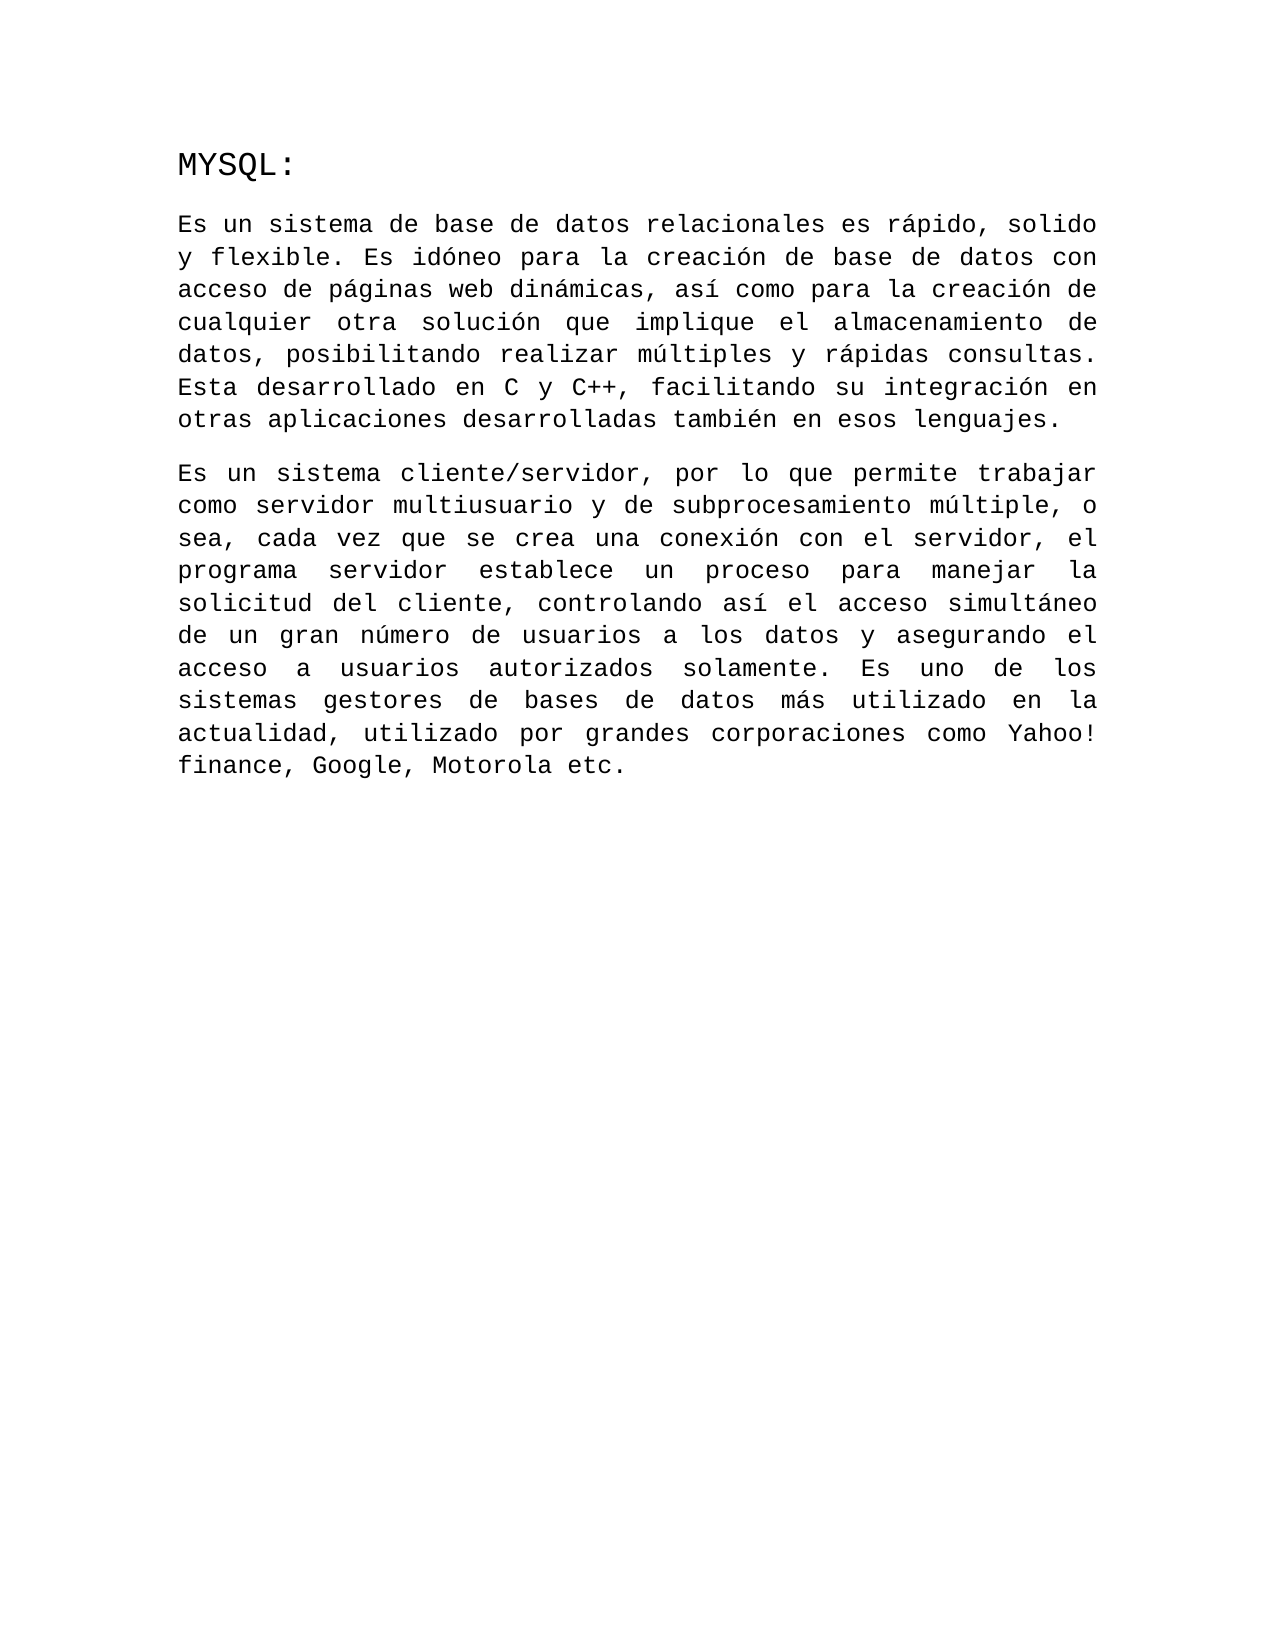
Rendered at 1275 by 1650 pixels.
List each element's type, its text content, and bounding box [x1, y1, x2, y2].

text Es un sistema cliente/servidor, por lo que permite trabajar como servidor multiusuario y de subprocesamiento múltiple, o sea, cada vez que se crea una conexión con el servidor, el programa servidor establece un proceso para manejar la solicitud del cliente, controlando así el acceso simultáneo de un gran número de usuarios a los datos y asegurando el acceso a usuarios autorizados solamente. Es uno de los sistemas gestores de bases de datos más utilizado en la actualidad, utilizado por grandes corporaciones como Yahoo!finance, Google, Motorola etc. [177, 460, 1098, 781]
text Es un sistema de base de datos relacionales es rápido, solido y flexible. Es idóneo para la creación de base de datos con acceso de páginas web dinámicas, así como para la creación de cualquier otra solución que implique el almacenamiento de datos, posibilitando realizar múltiples y rápidas consultas. Esta desarrollado en C y C++, facilitando su integración en otras aplicaciones desarrolladas también en esos lenguajes. [177, 212, 1098, 435]
text MYSQL: [177, 148, 1098, 185]
